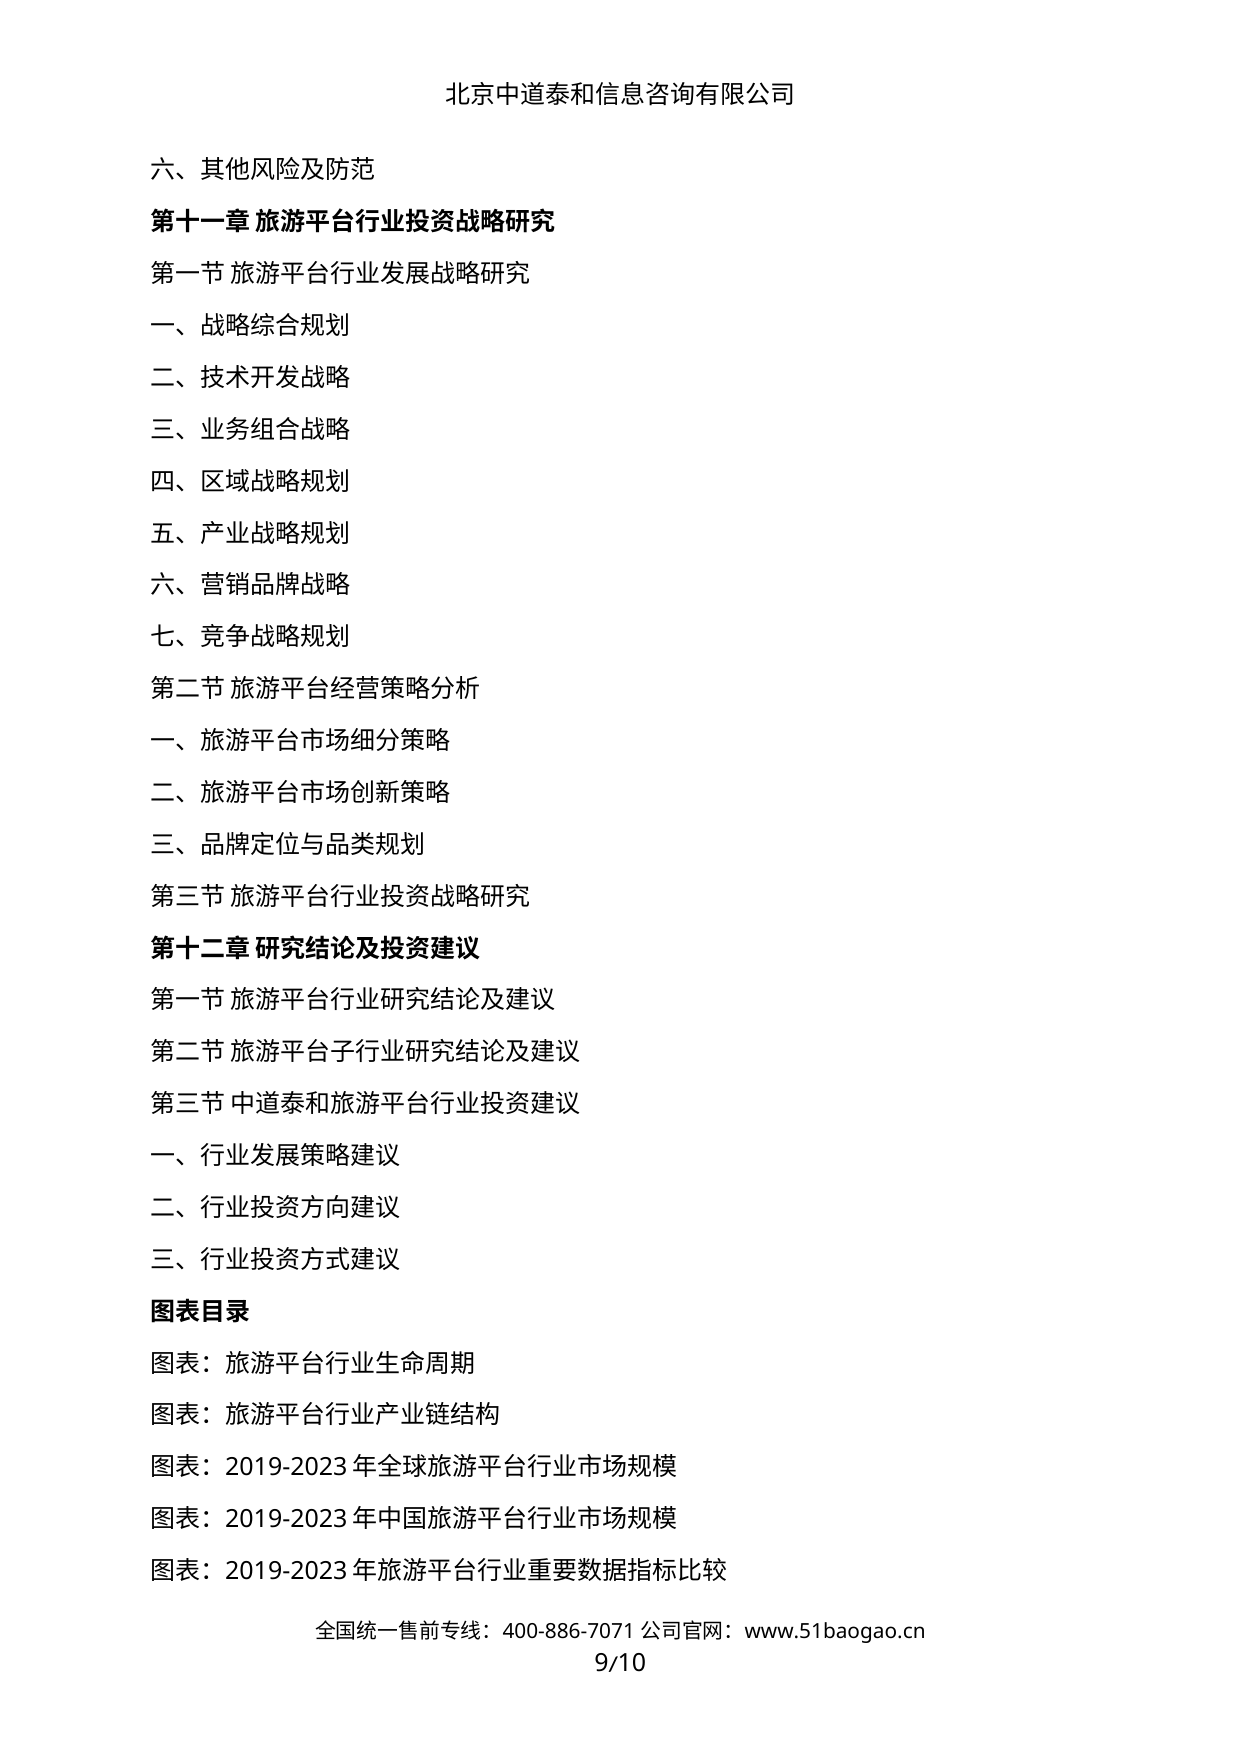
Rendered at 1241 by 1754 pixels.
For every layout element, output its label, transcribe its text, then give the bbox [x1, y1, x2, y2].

text 五、产业战略规划 [150, 513, 1090, 549]
text 二、旅游平台市场创新策略 [150, 772, 1090, 809]
text 七、竞争战略规划 [150, 617, 1090, 653]
text 第三节 旅游平台行业投资战略研究 [150, 876, 1090, 912]
text 第十二章 研究结论及投资建议 [150, 928, 1090, 964]
text 第十一章 旅游平台行业投资战略研究 [150, 202, 1090, 238]
text 第一节 旅游平台行业发展战略研究 [150, 254, 1090, 290]
text 一、战略综合规划 [150, 306, 1090, 342]
text 图表：2019-2023年旅游平台行业重要数据指标比较 [150, 1551, 1090, 1587]
text 第三节 中道泰和旅游平台行业投资建议 [150, 1084, 1090, 1120]
text 图表：旅游平台行业产业链结构 [150, 1395, 1090, 1431]
text 四、区域战略规划 [150, 461, 1090, 497]
text 三、品牌定位与品类规划 [150, 824, 1090, 861]
text 图表：2019-2023年中国旅游平台行业市场规模 [150, 1499, 1090, 1535]
text 三、行业投资方式建议 [150, 1239, 1090, 1276]
text 二、行业投资方向建议 [150, 1187, 1090, 1224]
text 二、技术开发战略 [150, 357, 1090, 394]
text 第二节 旅游平台经营策略分析 [150, 669, 1090, 705]
text 图表：2019-2023年全球旅游平台行业市场规模 [150, 1447, 1090, 1483]
text 一、行业发展策略建议 [150, 1136, 1090, 1172]
text 六、营销品牌战略 [150, 565, 1090, 601]
text 一、旅游平台市场细分策略 [150, 721, 1090, 757]
text 图表目录 [150, 1291, 1090, 1327]
text 第一节 旅游平台行业研究结论及建议 [150, 980, 1090, 1016]
text 图表：旅游平台行业生命周期 [150, 1343, 1090, 1379]
text 三、业务组合战略 [150, 409, 1090, 446]
text 第二节 旅游平台子行业研究结论及建议 [150, 1032, 1090, 1068]
text 六、其他风险及防范 [150, 150, 1090, 186]
